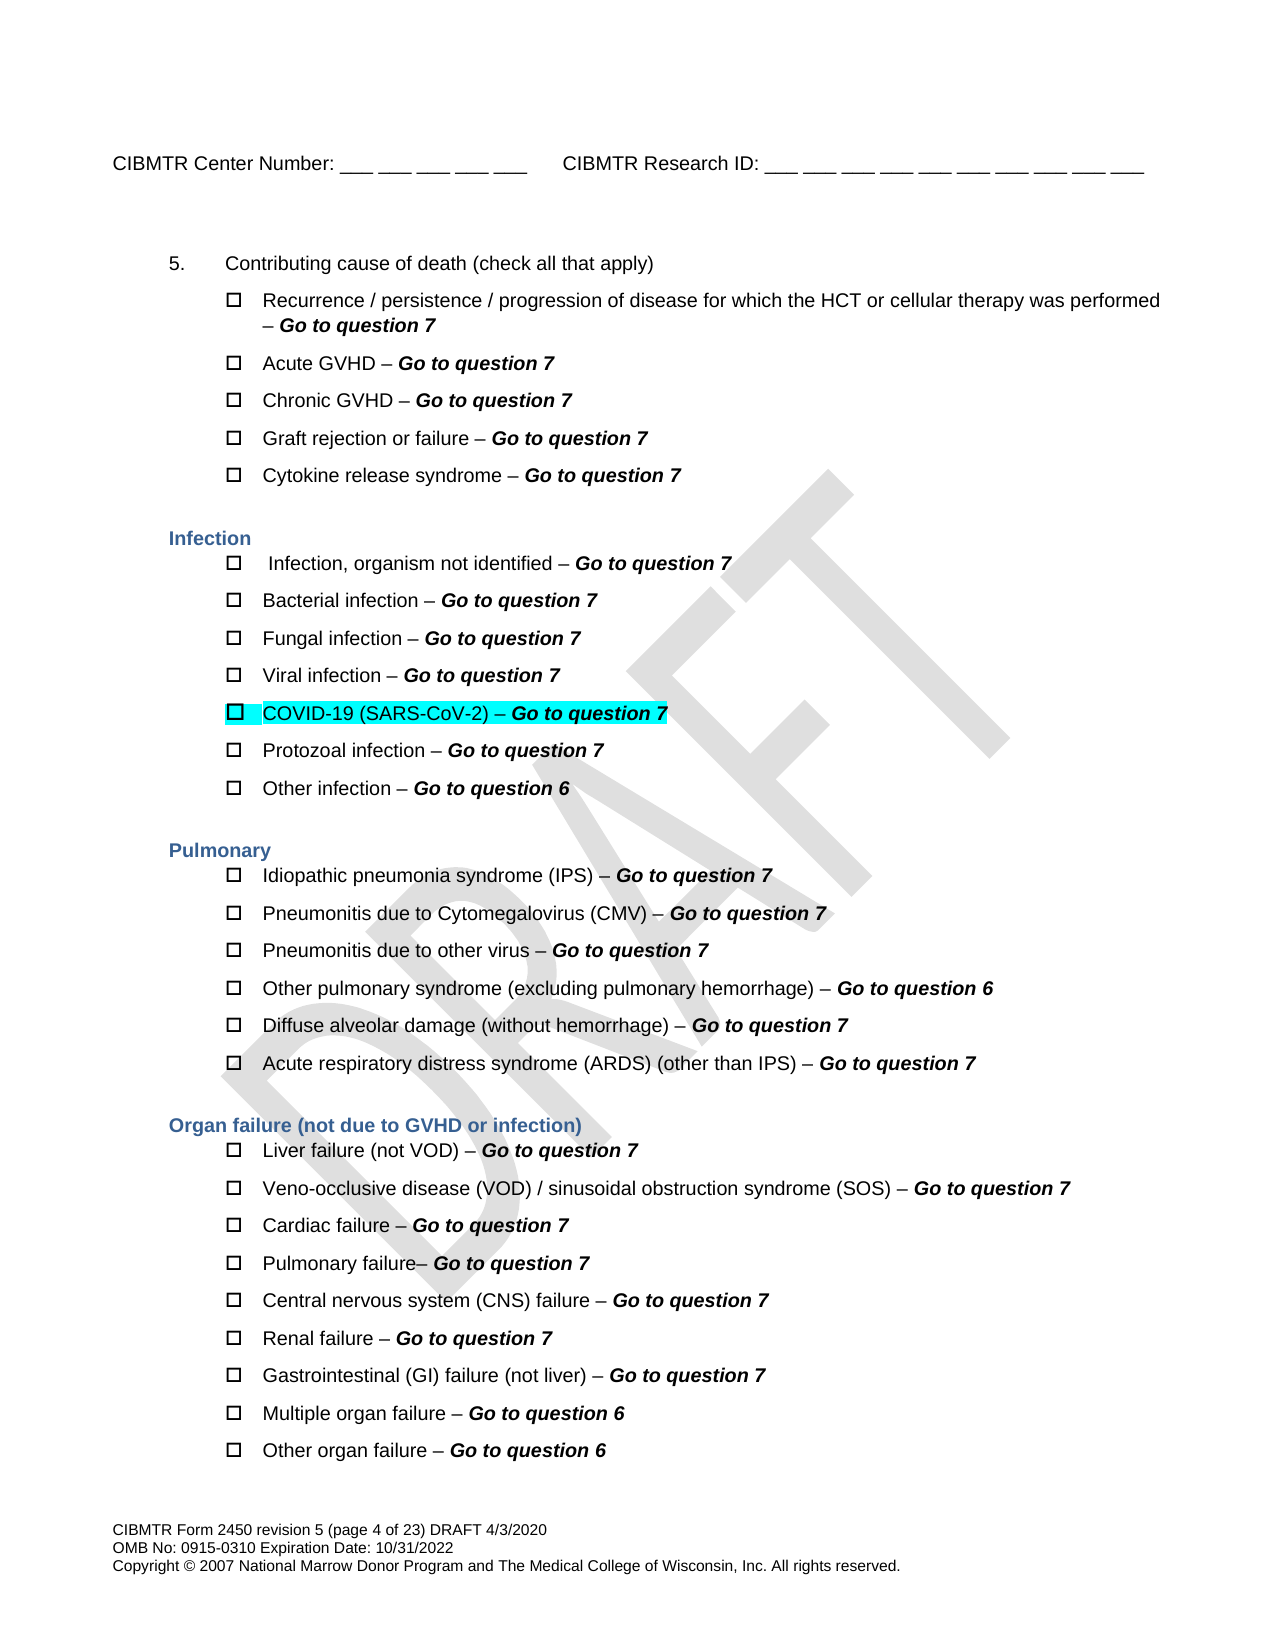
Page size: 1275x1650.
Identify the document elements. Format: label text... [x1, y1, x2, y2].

text Diffuse alveolar damage (without hemorrhage) – Go to question 7 [225, 1012, 1162, 1037]
text Acute GVHD – Go to question 7 [225, 350, 1162, 375]
text Idiopathic pneumonia syndrome (IPS) – Go to question 7 [225, 862, 1162, 887]
text Infection [169, 525, 1162, 550]
text Central nervous system (CNS) failure – Go to question 7 [225, 1287, 1162, 1312]
text Other organ failure – Go to question 6 [225, 1437, 1162, 1462]
text Other infection – Go to question 6 [225, 775, 1162, 800]
text Renal failure – Go to question 7 [225, 1325, 1162, 1350]
text COVID-19 (SARS-CoV-2) – Go to question 7 [206, 700, 1162, 725]
text Cardiac failure – Go to question 7 [225, 1212, 1162, 1237]
text Pneumonitis due to other virus – Go to question 7 [225, 937, 1162, 962]
text Other pulmonary syndrome (excluding pulmonary hemorrhage) – Go to question 6 [225, 975, 1162, 1000]
text Gastrointestinal (GI) failure (not liver) – Go to question 7 [225, 1362, 1162, 1387]
text Protozoal infection – Go to question 7 [225, 737, 1162, 762]
text Fungal infection – Go to question 7 [225, 625, 1162, 650]
text Multiple organ failure – Go to question 6 [225, 1400, 1162, 1425]
text Cytokine release syndrome – Go to question 7 [225, 462, 1162, 487]
text Recurrence / persistence / progression of disease for which the HCT or cellular therapy was performed – Go to question 7 [225, 287, 1162, 337]
text Chronic GVHD – Go to question 7 [225, 387, 1162, 412]
text Acute respiratory distress syndrome (ARDS) (other than IPS) – Go to question 7 [225, 1050, 1162, 1075]
text Infection, organism not identified – Go to question 7 [225, 550, 1162, 575]
text Contributing cause of death (check all that apply) [169, 250, 1162, 275]
text Viral infection – Go to question 7 [225, 662, 1162, 687]
text Pulmonary failure– Go to question 7 [225, 1250, 1162, 1275]
text Veno-occlusive disease (VOD) / sinusoidal obstruction syndrome (SOS) – Go to question 7 [225, 1175, 1162, 1200]
text Bacterial infection – Go to question 7 [225, 587, 1162, 612]
text Pulmonary [169, 837, 1162, 862]
text Graft rejection or failure – Go to question 7 [225, 425, 1162, 450]
text Liver failure (not VOD) – Go to question 7 [225, 1137, 1162, 1162]
text Pneumonitis due to Cytomegalovirus (CMV) – Go to question 7 [225, 900, 1162, 925]
text Organ failure (not due to GVHD or infection) [169, 1112, 1162, 1137]
